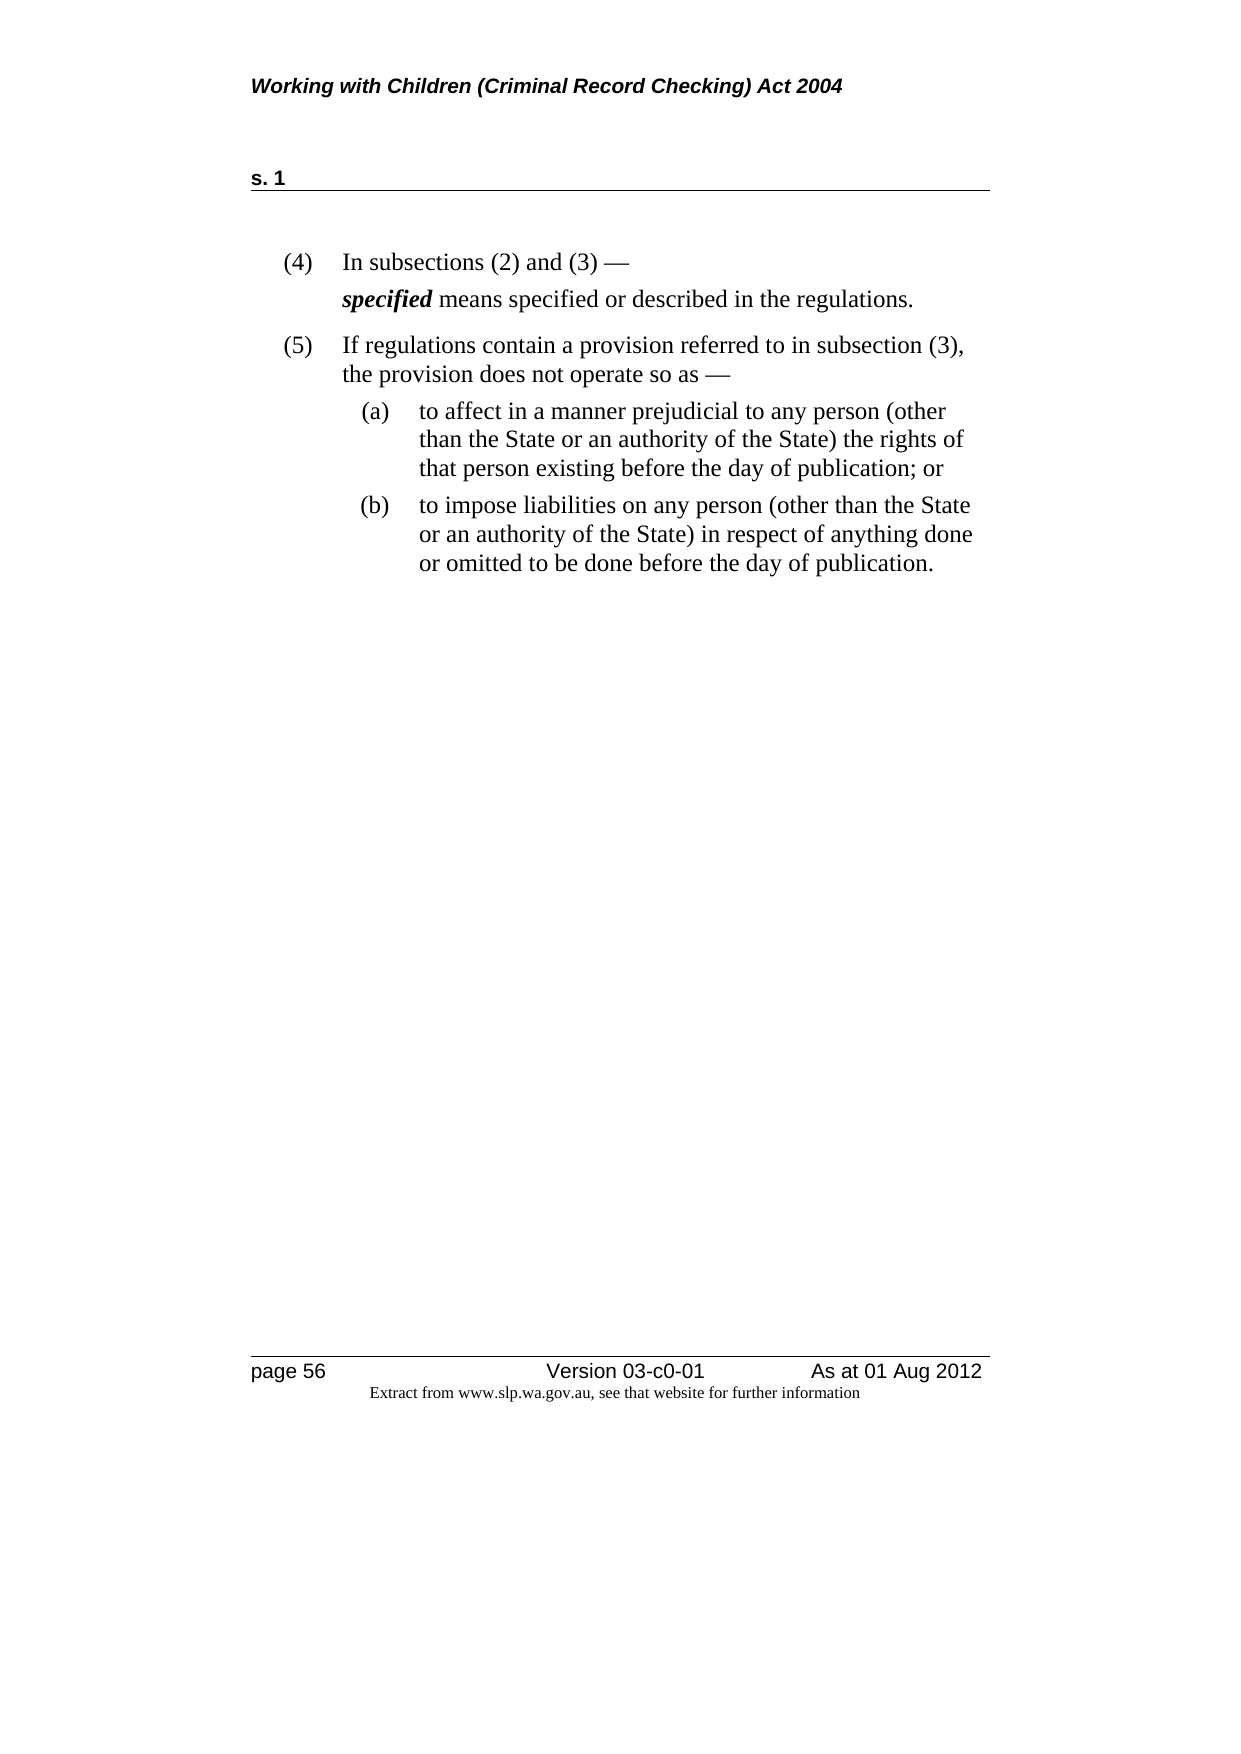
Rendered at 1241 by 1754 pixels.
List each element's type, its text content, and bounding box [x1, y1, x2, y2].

text specified means specified or described in the regulations. [251, 284, 990, 313]
text (5) If regulations contain a provision referred to in subsection (3), the provision does not operate so as — [251, 330, 990, 387]
text (a) to affect in a manner prejudicial to any person (other than the State or an authority of the State) the rights of that person existing before the day of publication; or [251, 396, 990, 482]
text (b) to impose liabilities on any person (other than the State or an authority of the State) in respect of anything done or omitted to be done before the day of publication. [251, 490, 990, 577]
text (4) In subsections (2) and (3) — [251, 247, 990, 276]
